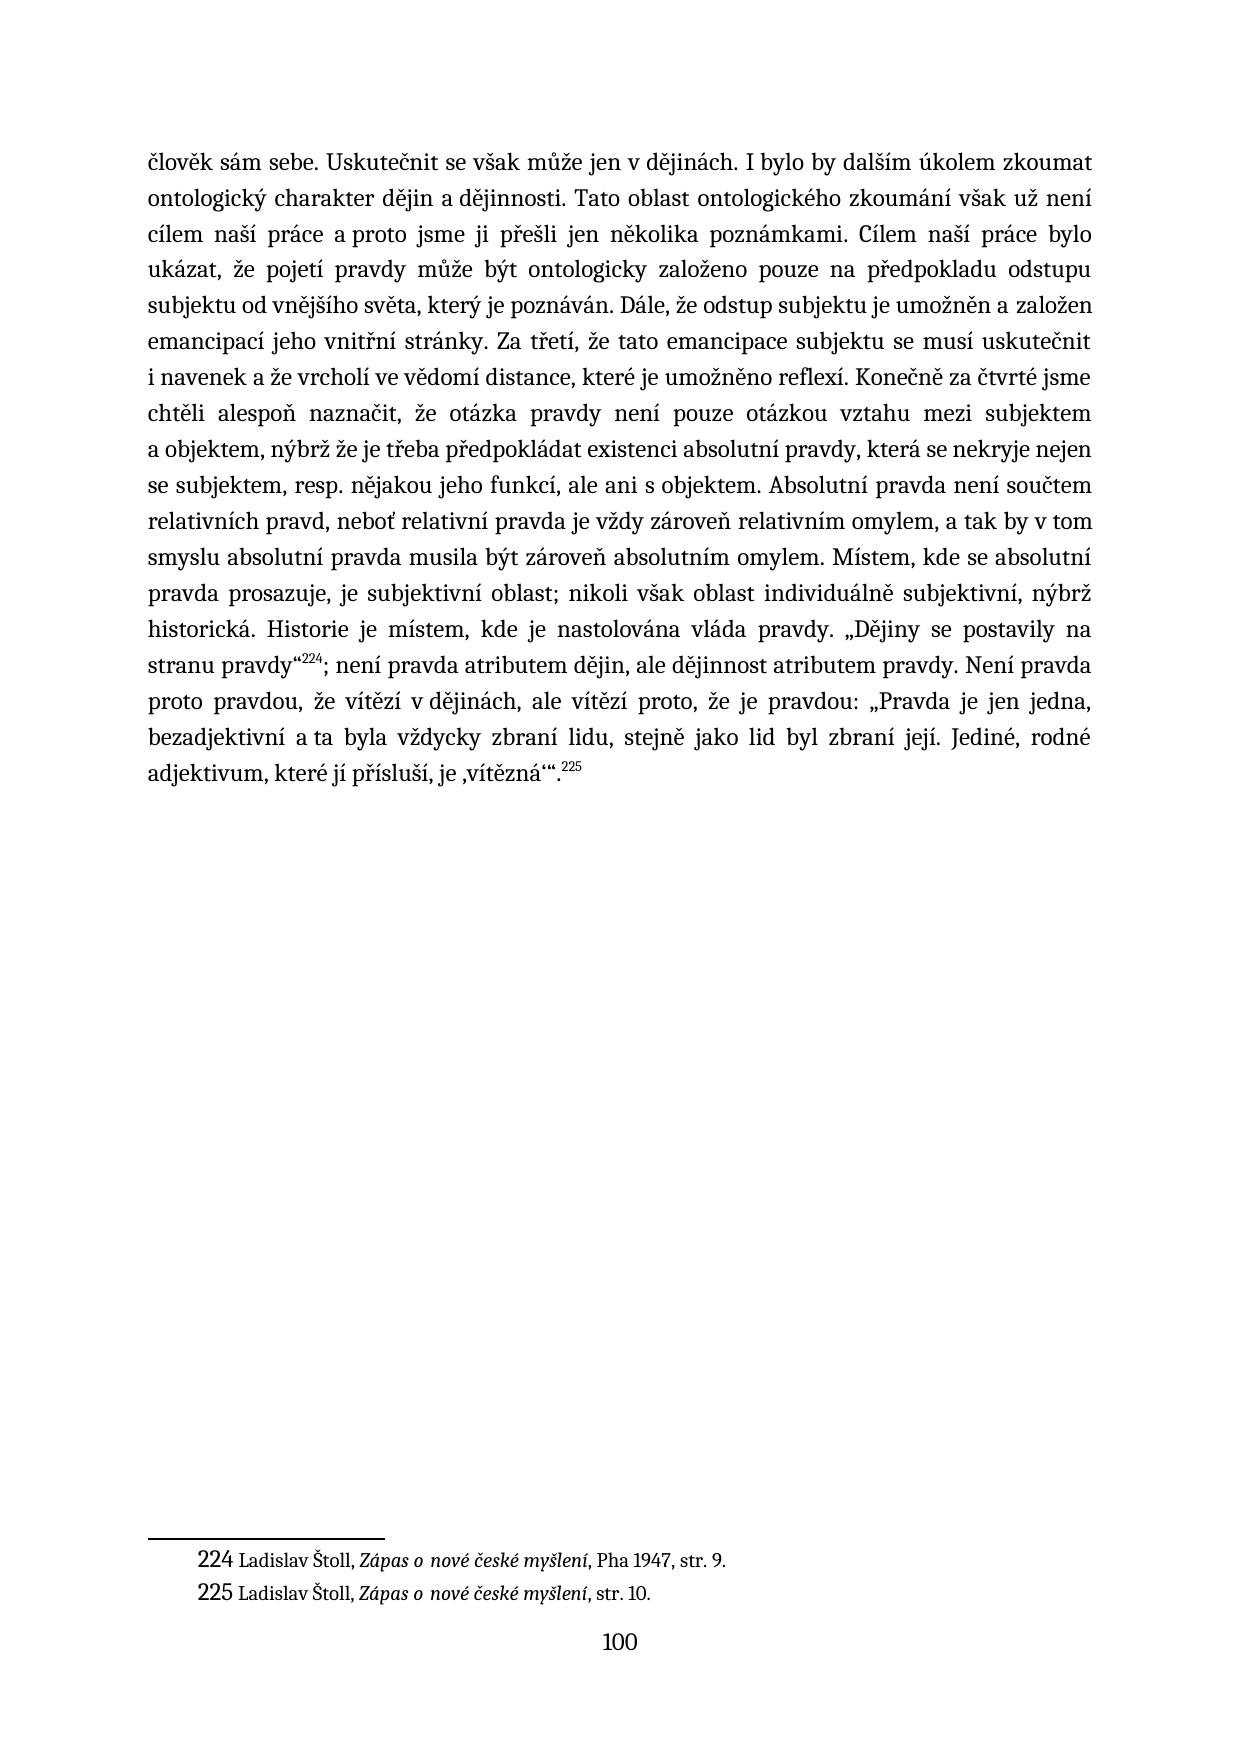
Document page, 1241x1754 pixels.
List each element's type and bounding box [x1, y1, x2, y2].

text [148, 148, 1093, 787]
